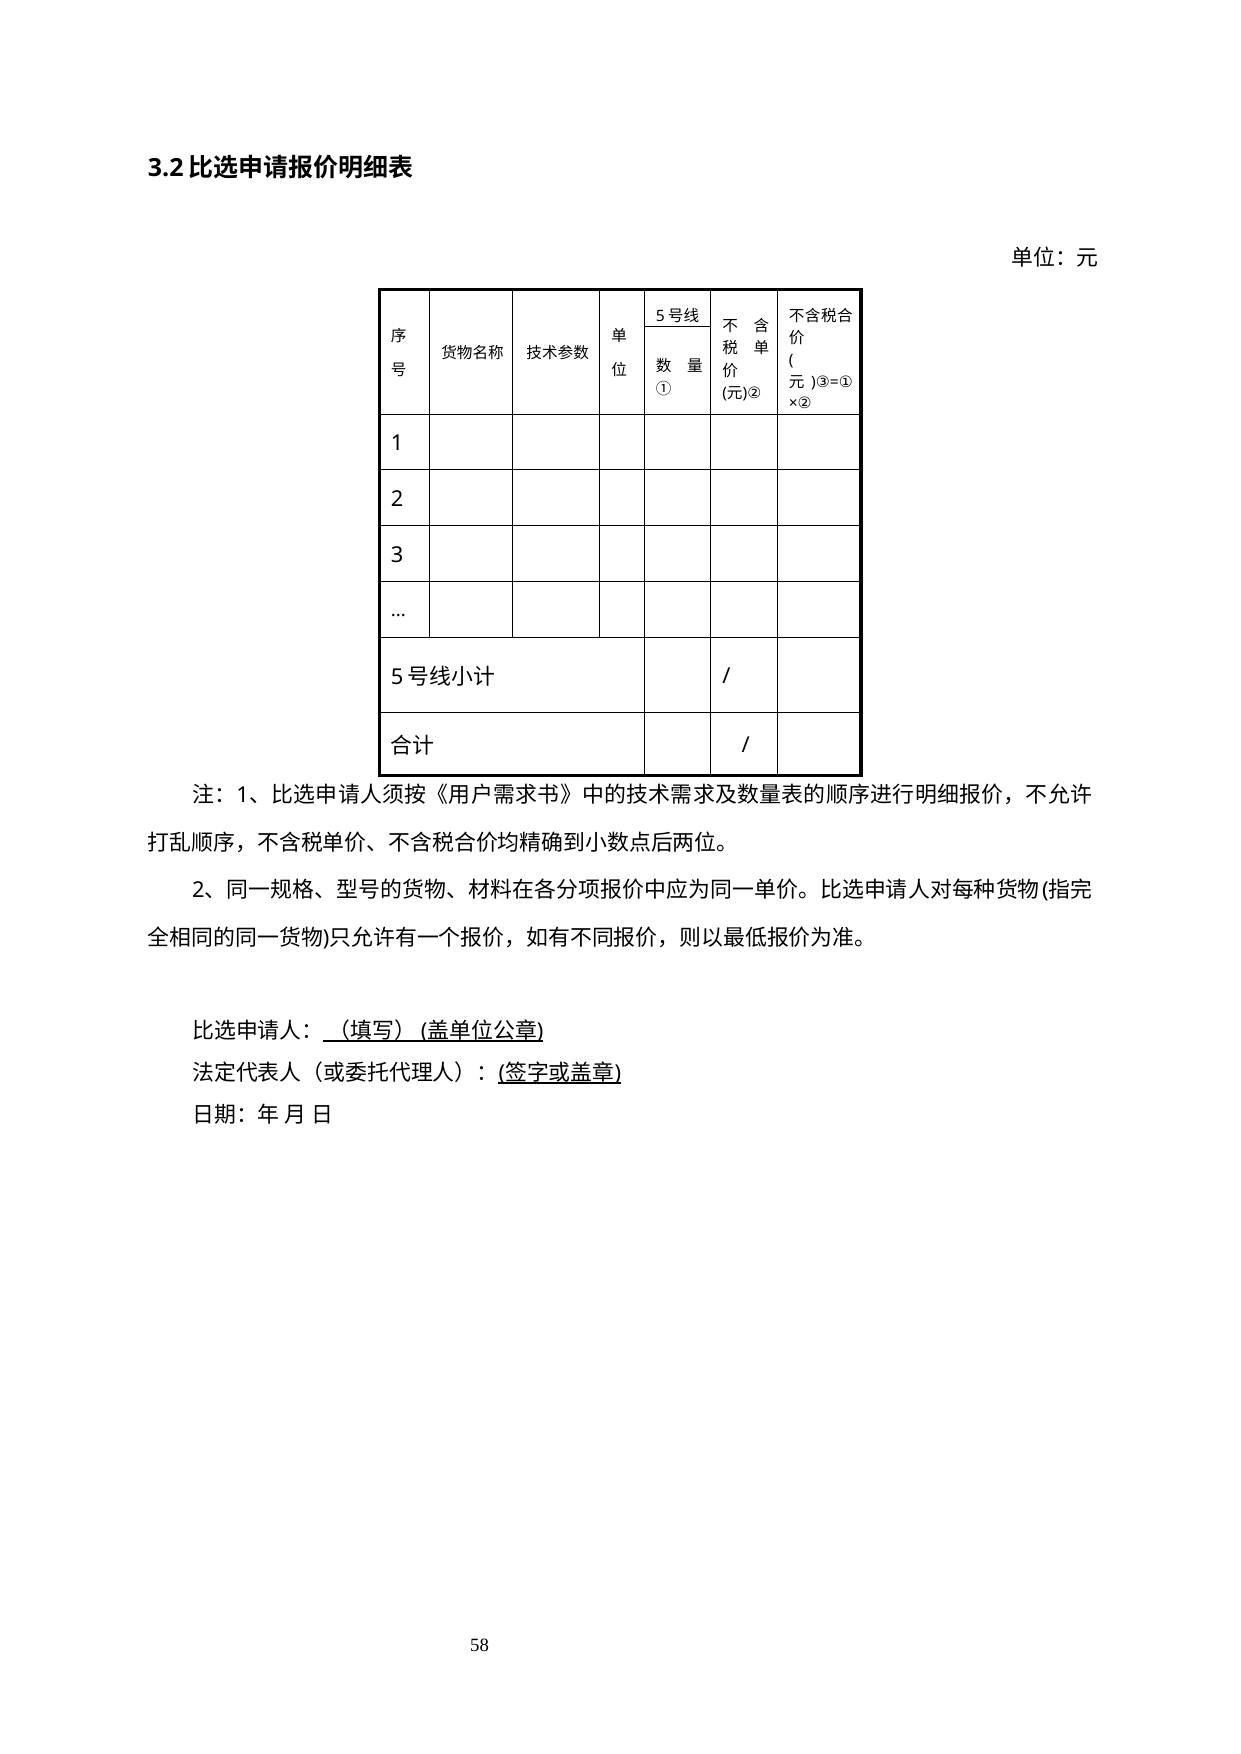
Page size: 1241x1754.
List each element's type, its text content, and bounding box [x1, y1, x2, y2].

table_cell [778, 415, 859, 469]
table_cell 2 [381, 470, 429, 525]
table_cell [430, 582, 512, 637]
table_cell [778, 638, 859, 712]
table_cell ... [381, 582, 429, 637]
table_cell 3 [381, 526, 429, 581]
table_header 不含税合价(元)③=①×② [778, 291, 859, 413]
table_cell [645, 415, 710, 469]
table_cell [778, 582, 859, 637]
table_header 不含税单价(元)② [711, 291, 777, 413]
table_cell / [711, 638, 777, 712]
text 日期：年 月 日 [148, 1089, 1092, 1130]
text 注：1、比选申请人须按《用户需求书》中的技术需求及数量表的顺序进行明细报价，不允许打乱顺序，不含税单价、不含税合价均精确到小数点后两位。 [148, 777, 1092, 856]
table_cell [711, 415, 777, 469]
table_cell / [711, 713, 777, 774]
table_cell 合计 [381, 713, 644, 774]
table_cell [430, 470, 512, 525]
table_cell [513, 526, 599, 581]
text 单位：元 [222, 240, 1098, 272]
table_cell 数量① [645, 327, 710, 413]
table_cell 5号线小计 [381, 638, 644, 712]
table_cell [645, 713, 710, 774]
table_cell [645, 470, 710, 525]
table_cell [778, 713, 859, 774]
table_cell [513, 470, 599, 525]
table_cell [645, 638, 710, 712]
table_header 单位 [600, 291, 644, 413]
table_cell [778, 526, 859, 581]
table_header 序号 [381, 291, 429, 413]
table_cell [600, 415, 644, 469]
table_cell [645, 526, 710, 581]
text 法定代表人（或委托代理人）：(签字或盖章) [148, 1047, 1092, 1089]
table_header 货物名称 [430, 291, 512, 413]
table_cell [711, 526, 777, 581]
text 2、同一规格、型号的货物、材料在各分项报价中应为同一单价。比选申请人对每种货物(指完全相同的同一货物)只允许有一个报价，如有不同报价，则以最低报价为准。 [148, 872, 1092, 952]
table_cell [430, 415, 512, 469]
table_cell [513, 415, 599, 469]
table_cell [645, 582, 710, 637]
table_cell [778, 470, 859, 525]
table_cell 1 [381, 415, 429, 469]
text 3.2比选申请报价明细表 [148, 148, 1092, 184]
table_cell [513, 582, 599, 637]
table_cell [600, 526, 644, 581]
table_header 技术参数 [513, 291, 599, 413]
table_cell [600, 470, 644, 525]
table_cell [600, 582, 644, 637]
table_cell [430, 526, 512, 581]
table_cell [711, 582, 777, 637]
text 比选申请人： （填写） (盖单位公章) [148, 1005, 1092, 1047]
table_header 5号线 [645, 291, 710, 326]
table_cell [711, 470, 777, 525]
